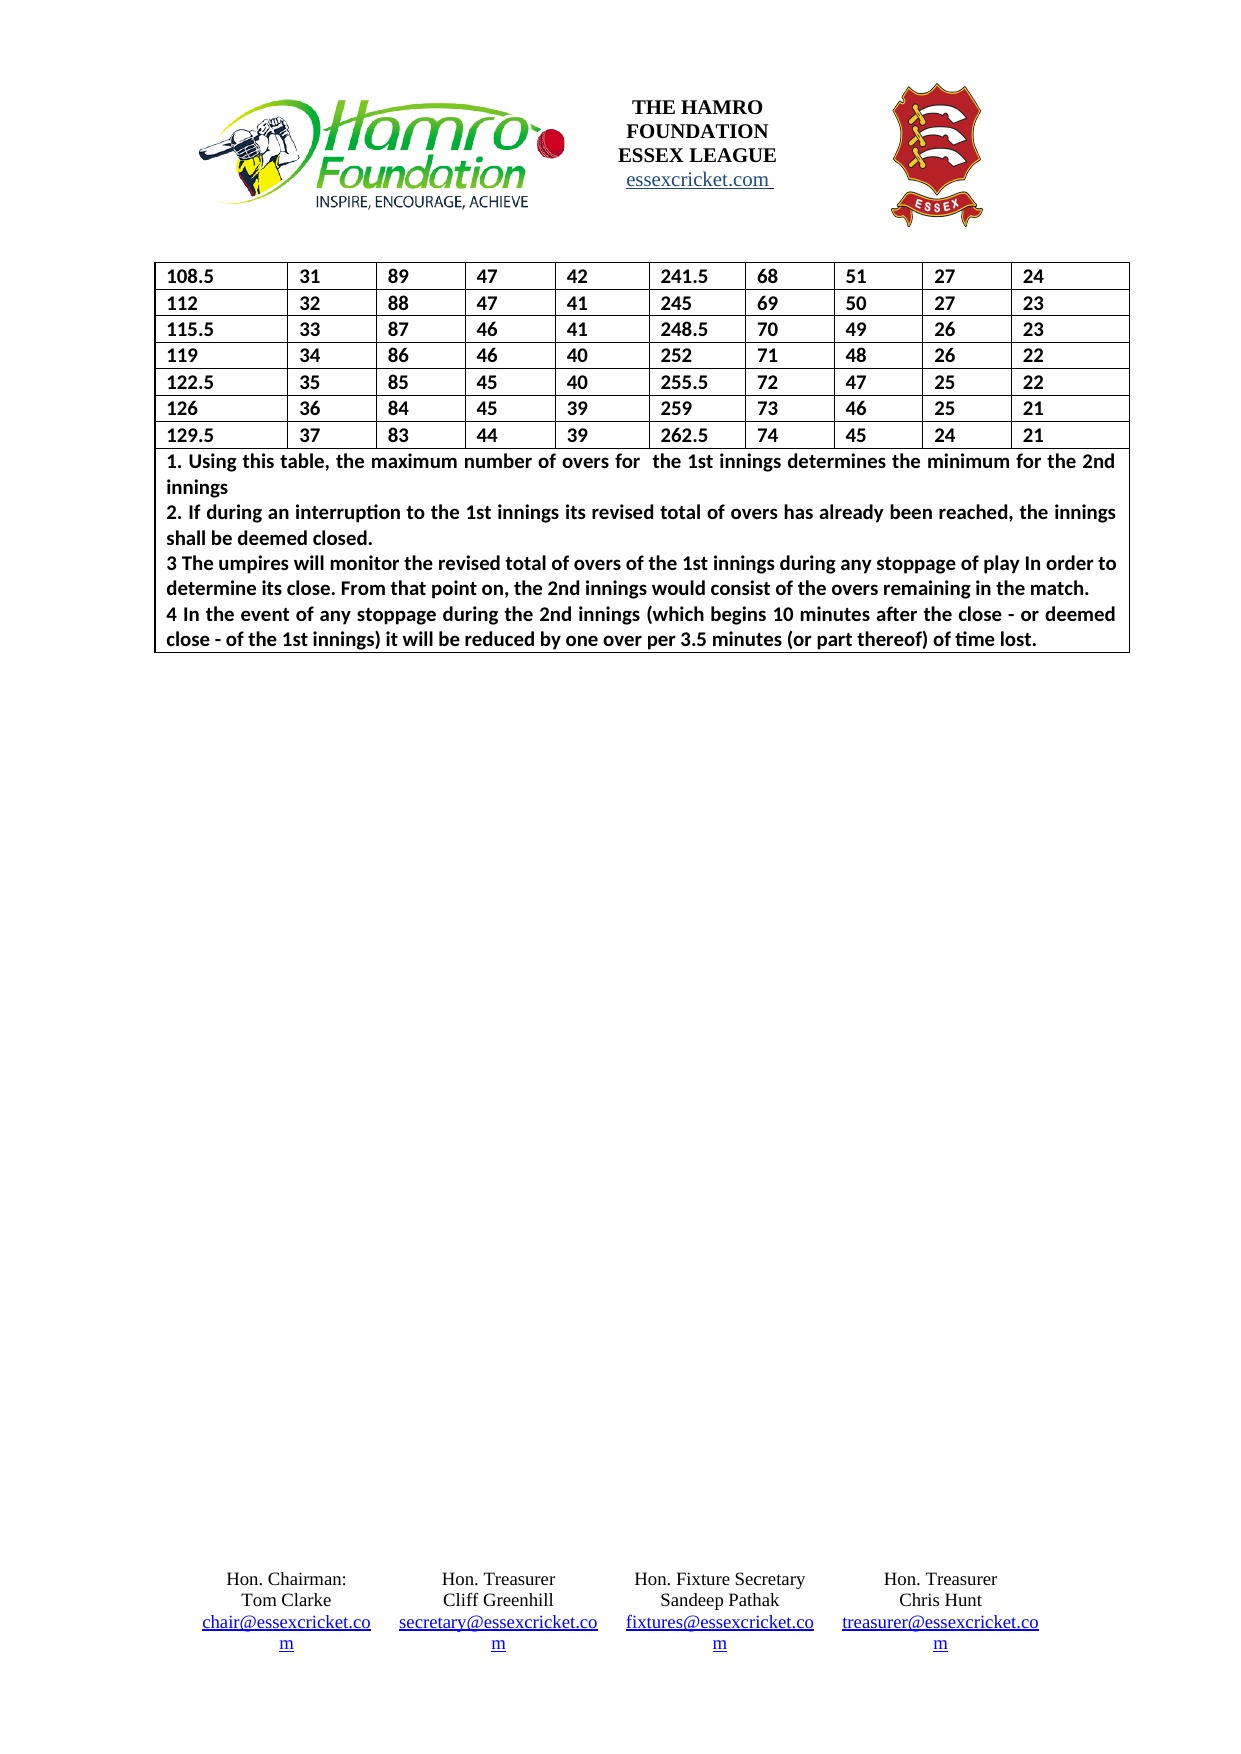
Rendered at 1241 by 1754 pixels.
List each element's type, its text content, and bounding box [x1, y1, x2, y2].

picture [198, 96, 565, 214]
table_cell 50 [835, 290, 922, 315]
table_cell 34 [288, 343, 376, 368]
table_cell 69 [746, 290, 834, 315]
table_cell 25 [923, 396, 1011, 421]
table_cell 31 [288, 263, 376, 289]
table_cell 51 [835, 263, 922, 289]
table_cell 24 [1012, 263, 1129, 289]
table_cell 245 [650, 290, 745, 315]
table_cell 252 [650, 343, 745, 368]
table_cell 26 [923, 316, 1011, 342]
table_cell 259 [650, 396, 745, 421]
table_cell 39 [556, 422, 649, 447]
table_cell 255.5 [650, 369, 745, 394]
table_cell 21 [1012, 422, 1129, 447]
table_cell 47 [835, 369, 922, 394]
table_cell 88 [377, 290, 465, 315]
table_cell 22 [1012, 369, 1129, 394]
table_cell 26 [923, 343, 1011, 368]
table_cell 40 [556, 343, 649, 368]
table_cell 25 [923, 369, 1011, 394]
table_cell 24 [923, 422, 1011, 447]
table_cell 262.5 [650, 422, 745, 447]
table_cell 46 [466, 343, 555, 368]
table_cell 33 [288, 316, 376, 342]
table_cell 41 [556, 316, 649, 342]
table_cell 87 [377, 316, 465, 342]
table_cell 89 [377, 263, 465, 289]
table_cell 108.5 [156, 263, 287, 289]
table_cell 71 [746, 343, 834, 368]
picture [873, 73, 999, 236]
table_cell 83 [377, 422, 465, 447]
table_cell 86 [377, 343, 465, 368]
table_cell 23 [1012, 316, 1129, 342]
table_cell 47 [466, 290, 555, 315]
table_cell 41 [556, 290, 649, 315]
table_cell 74 [746, 422, 834, 447]
table_cell 85 [377, 369, 465, 394]
table_cell 129.5 [156, 422, 287, 447]
table_cell 248.5 [650, 316, 745, 342]
table_cell 39 [556, 396, 649, 421]
table_cell 72 [746, 369, 834, 394]
table_cell 49 [835, 316, 922, 342]
table_cell 35 [288, 369, 376, 394]
table_cell 70 [746, 316, 834, 342]
table_cell 115.5 [156, 316, 287, 342]
table_cell 36 [288, 396, 376, 421]
table_cell 27 [923, 263, 1011, 289]
table_cell 23 [1012, 290, 1129, 315]
table_cell 21 [1012, 396, 1129, 421]
table_cell 48 [835, 343, 922, 368]
table_cell 68 [746, 263, 834, 289]
table_cell 45 [466, 396, 555, 421]
table_cell 84 [377, 396, 465, 421]
table_cell 1. Using this table, the maximum number of overs for the 1st innings determines the minimum for the 2nd innings 2. If during an interruption to the 1st innings its revised total of overs has already been reached, the innings shall be deemed closed. 3 The umpires will monitor the revised total of overs of the 1st innings during any stoppage of play In order to determine its close. From that point on, the 2nd innings would consist of the overs remaining in the match. 4 In the event of any stoppage during the 2nd innings (which begins 10 minutes after the close - or deemed close - of the 1st innings) it will be reduced by one over per 3.5 minutes (or part thereof) of time lost. [156, 449, 1129, 652]
table_cell 47 [466, 263, 555, 289]
table_cell 126 [156, 396, 287, 421]
table_cell 45 [466, 369, 555, 394]
table_cell 40 [556, 369, 649, 394]
table_cell 44 [466, 422, 555, 447]
table_cell 119 [156, 343, 287, 368]
table_cell 27 [923, 290, 1011, 315]
table_cell 46 [466, 316, 555, 342]
table_cell 45 [835, 422, 922, 447]
table_cell 112 [156, 290, 287, 315]
table_cell 42 [556, 263, 649, 289]
table_cell 122.5 [156, 369, 287, 394]
table_cell 32 [288, 290, 376, 315]
table_cell 22 [1012, 343, 1129, 368]
table_cell 241.5 [650, 263, 745, 289]
table_cell 37 [288, 422, 376, 447]
table_cell 46 [835, 396, 922, 421]
table_cell 73 [746, 396, 834, 421]
